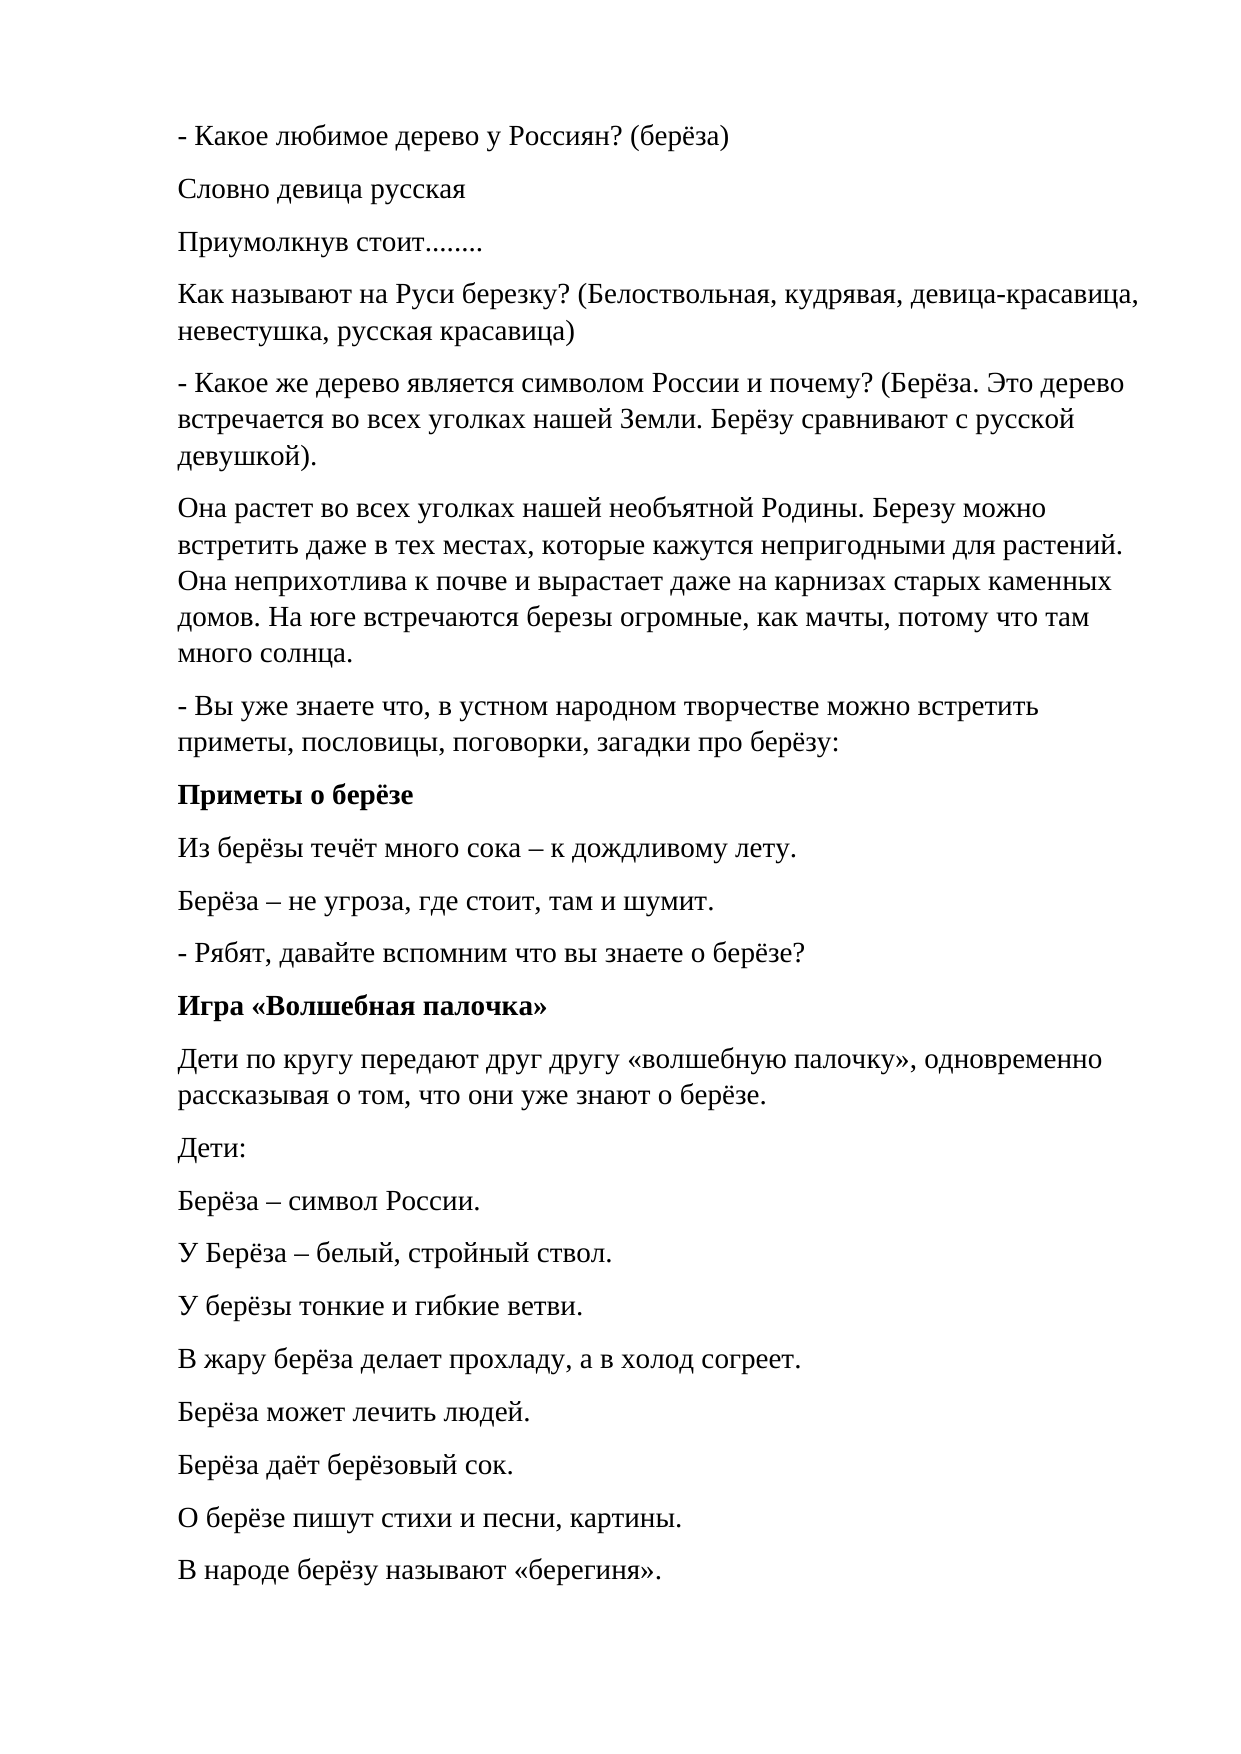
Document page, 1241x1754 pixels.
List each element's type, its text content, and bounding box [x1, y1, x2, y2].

text В жару берёза делает прохладу, а в холод согреет. [177, 1341, 1152, 1375]
text - Какое любимое дерево у Россиян? (берёза) [177, 118, 1152, 152]
text - Рябят, давайте вспомним что вы знаете о берёзе? [177, 935, 1152, 969]
text Приумолкнув стоит........ [177, 224, 1152, 257]
text Приметы о берёзе [177, 777, 1152, 811]
text У берёзы тонкие и гибкие ветви. [177, 1288, 1152, 1322]
text У Берёза – белый, стройный ствол. [177, 1236, 1152, 1269]
text Словно девица русская [177, 171, 1152, 204]
text Берёза может лечить людей. [177, 1394, 1152, 1428]
text Берёза – не угроза, где стоит, там и шумит. [177, 883, 1152, 916]
text Как называют на Руси березку? (Белоствольная, кудрявая, девица-красавица, невестушка, русская красавица) [177, 277, 1152, 346]
text Дети: [177, 1130, 1152, 1163]
text Берёза – символ России. [177, 1183, 1152, 1216]
text Игра «Волшебная палочка» [177, 988, 1152, 1022]
text Дети по кругу передают друг другу «волшебную палочку», одновременно рассказывая о том, что они уже знают о берёзе. [177, 1041, 1152, 1111]
text Она растет во всех уголках нашей необъятной Родины. Березу можно встретить даже в тех местах, которые кажутся непригодными для растений. Она неприхотлива к почве и вырастает даже на карнизах старых каменных домов. На юге встречаются березы огромные, как мачты, потому что там много солнца. [177, 491, 1152, 669]
text О берёзе пишут стихи и песни, картины. [177, 1500, 1152, 1533]
text - Вы уже знаете что, в устном народном творчестве можно встретить приметы, пословицы, поговорки, загадки про берёзу: [177, 688, 1152, 758]
text Берёза даёт берёзовый сок. [177, 1447, 1152, 1480]
text В народе берёзу называют «берегиня». [177, 1552, 1152, 1586]
text Из берёзы течёт много сока – к дождливому лету. [177, 830, 1152, 863]
text - Какое же дерево является символом России и почему? (Берёза. Это дерево встречается во всех уголках нашей Земли. Берёзу сравнивают с русской девушкой). [177, 366, 1152, 471]
